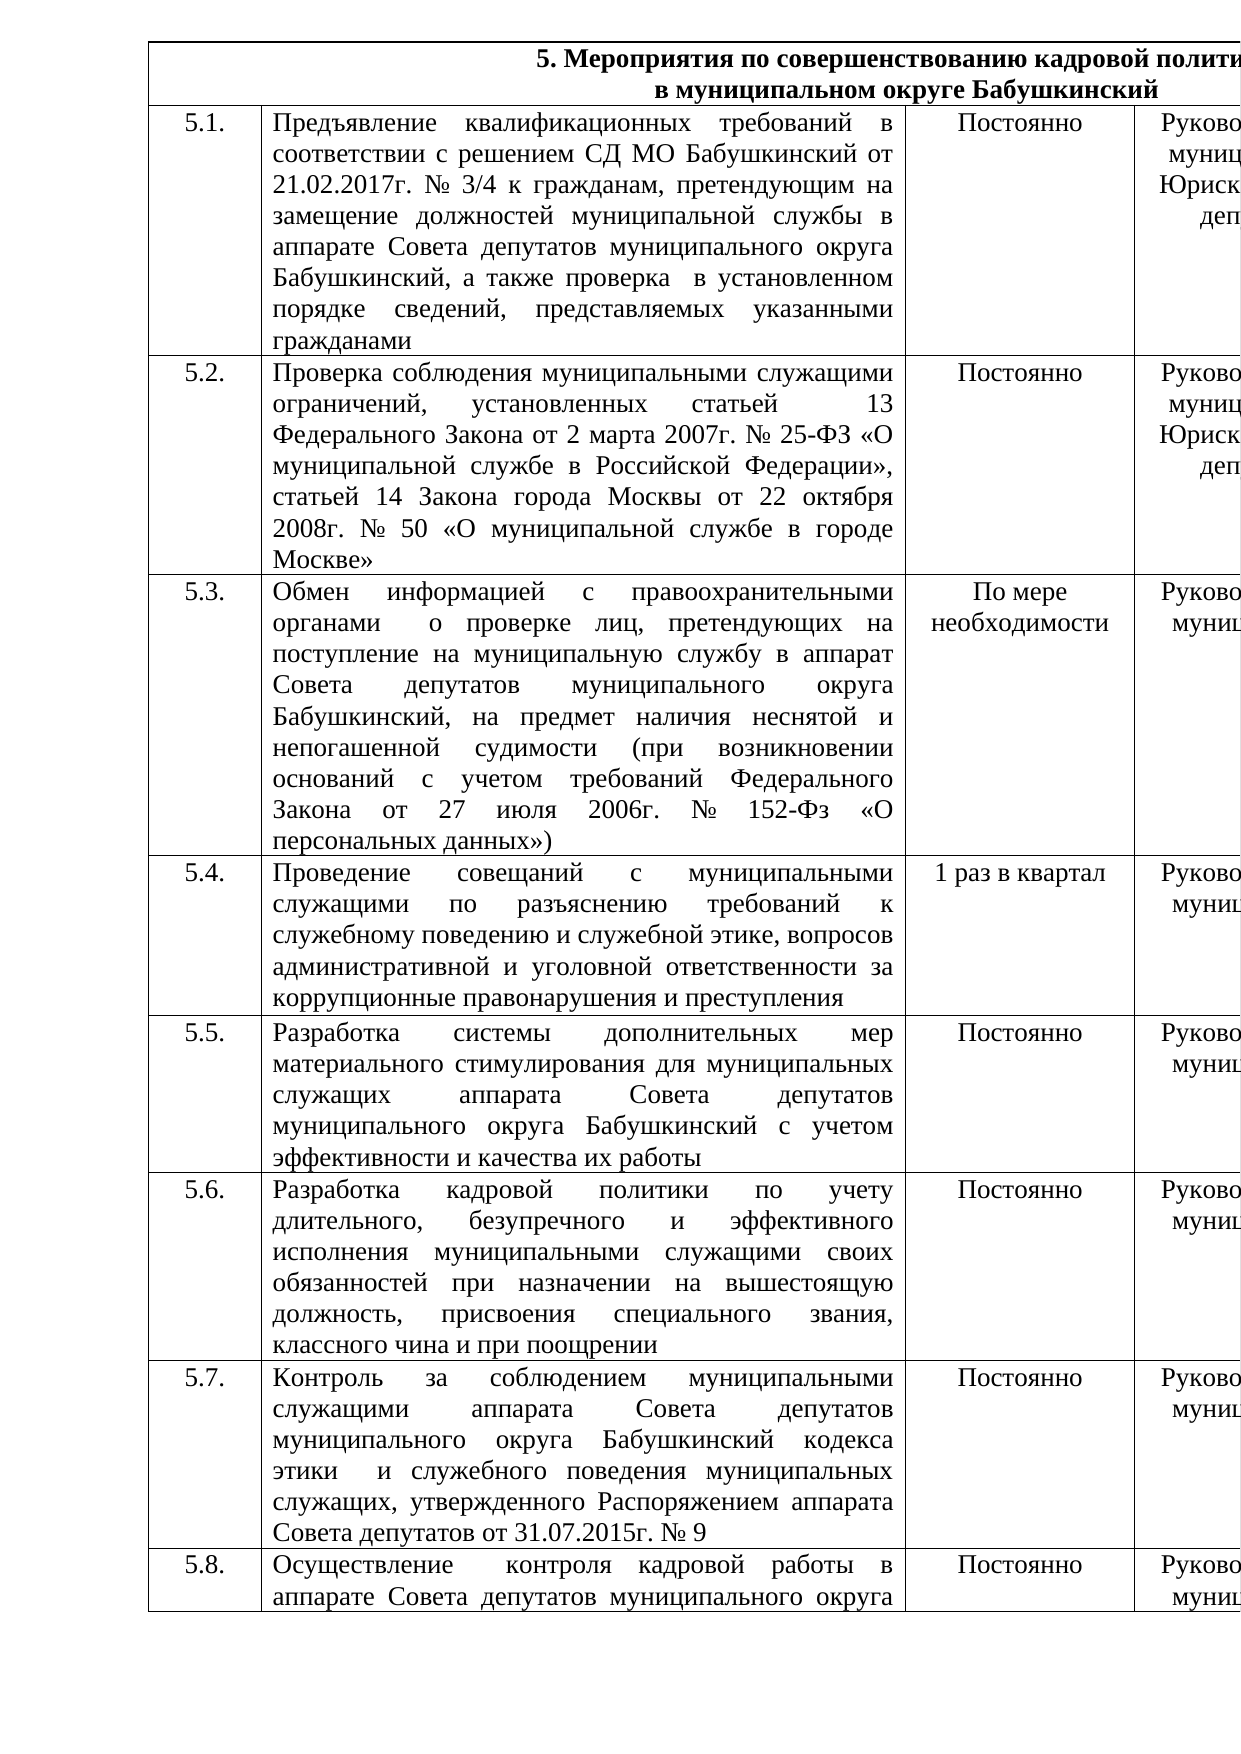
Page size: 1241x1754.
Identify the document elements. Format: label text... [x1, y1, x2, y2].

table_cell 5.7. [149, 1361, 261, 1548]
table_cell Руководитель аппарата Совета депутатов муниципального округа Бабушкинский [1135, 1016, 1240, 1172]
table_cell 5.1. [149, 106, 261, 355]
table_cell Разработка системы дополнительных мер материального стимулирования для муниципальных служащих аппарата Совета депутатов муниципального округа Бабушкинский с учетом эффективности и качества их работы [262, 1016, 905, 1172]
table_cell По мере необходимости [906, 575, 1134, 855]
table_cell 5. Мероприятия по совершенствованию кадровой политики в муниципальном округе Бабушкинский [149, 43, 1240, 105]
table_cell Проведение совещаний с муниципальными служащими по разъяснению требований к служебному поведению и служебной этике, вопросов административной и уголовной ответственности за коррупционные правонарушения и преступления [262, 856, 905, 1015]
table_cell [1135, 1549, 1240, 1611]
table_cell Постоянно [906, 356, 1134, 574]
table_cell 5.8. [149, 1549, 261, 1611]
table_cell Постоянно [906, 1016, 1134, 1172]
table_cell Руководитель аппарата Совета депутатов муниципального округа Бабушкинский [1135, 1361, 1240, 1548]
table_cell Постоянно [906, 1173, 1134, 1360]
table_cell Проверка соблюдения муниципальными служащими ограничений, установленных статьей 13 Федерального Закона от 2 марта 2007г. № 25-ФЗ «О муниципальной службе в Российской Федерации», статьей 14 Закона города Москвы от 22 октября 2008г. № 50 «О муниципальной службе в городе Москве» [262, 356, 905, 574]
table_cell Контроль за соблюдением муниципальными служащими аппарата Совета депутатов муниципального округа Бабушкинский кодекса этики и служебного поведения муниципальных служащих, утвержденного Распоряжением аппарата Совета депутатов от 31.07.2015г. № 9 [262, 1361, 905, 1548]
table_cell 5.3. [149, 575, 261, 855]
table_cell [262, 1549, 905, 1611]
table_cell 5.6. [149, 1173, 261, 1360]
table_cell Руководитель аппарата Совета депутатов муниципального округа Бабушкинский [1135, 856, 1240, 1015]
table_cell 5.2. [149, 356, 261, 574]
table_cell Постоянно [906, 1549, 1134, 1611]
table_cell 5.4. [149, 856, 261, 1015]
table_cell 1 раз в квартал [906, 856, 1134, 1015]
table_cell Постоянно [906, 1361, 1134, 1548]
table_cell Постоянно [906, 106, 1134, 355]
table_cell 5.5. [149, 1016, 261, 1172]
table_cell Разработка кадровой политики по учету длительного, безупречного и эффективного исполнения муниципальными служащими своих обязанностей при назначении на вышестоящую должность, присвоения специального звания, классного чина и при поощрении [262, 1173, 905, 1360]
table_cell Обмен информацией с правоохранительными органами о проверке лиц, претендующих на поступление на муниципальную службу в аппарат Совета депутатов муниципального округа Бабушкинский, на предмет наличия неснятой и непогашенной судимости (при возникновении оснований с учетом требований Федерального Закона от 27 июля 2006г. № 152-Фз «О персональных данных») [262, 575, 905, 855]
table_cell Руководитель аппарата Совета депутатов муниципального округа Бабушкинский [1135, 575, 1240, 855]
table_cell Предъявление квалификационных требований в соответствии с решением СД МО Бабушкинский от 21.02.2017г. № 3/4 к гражданам, претендующим на замещение должностей муниципальной службы в аппарате Совета депутатов муниципального округа Бабушкинский, а также проверка в установленном порядке сведений, представляемых указанными гражданами [262, 106, 905, 355]
table_cell Руководитель аппарата Совета депутатов муниципального округа Бабушкинский [1135, 1173, 1240, 1360]
